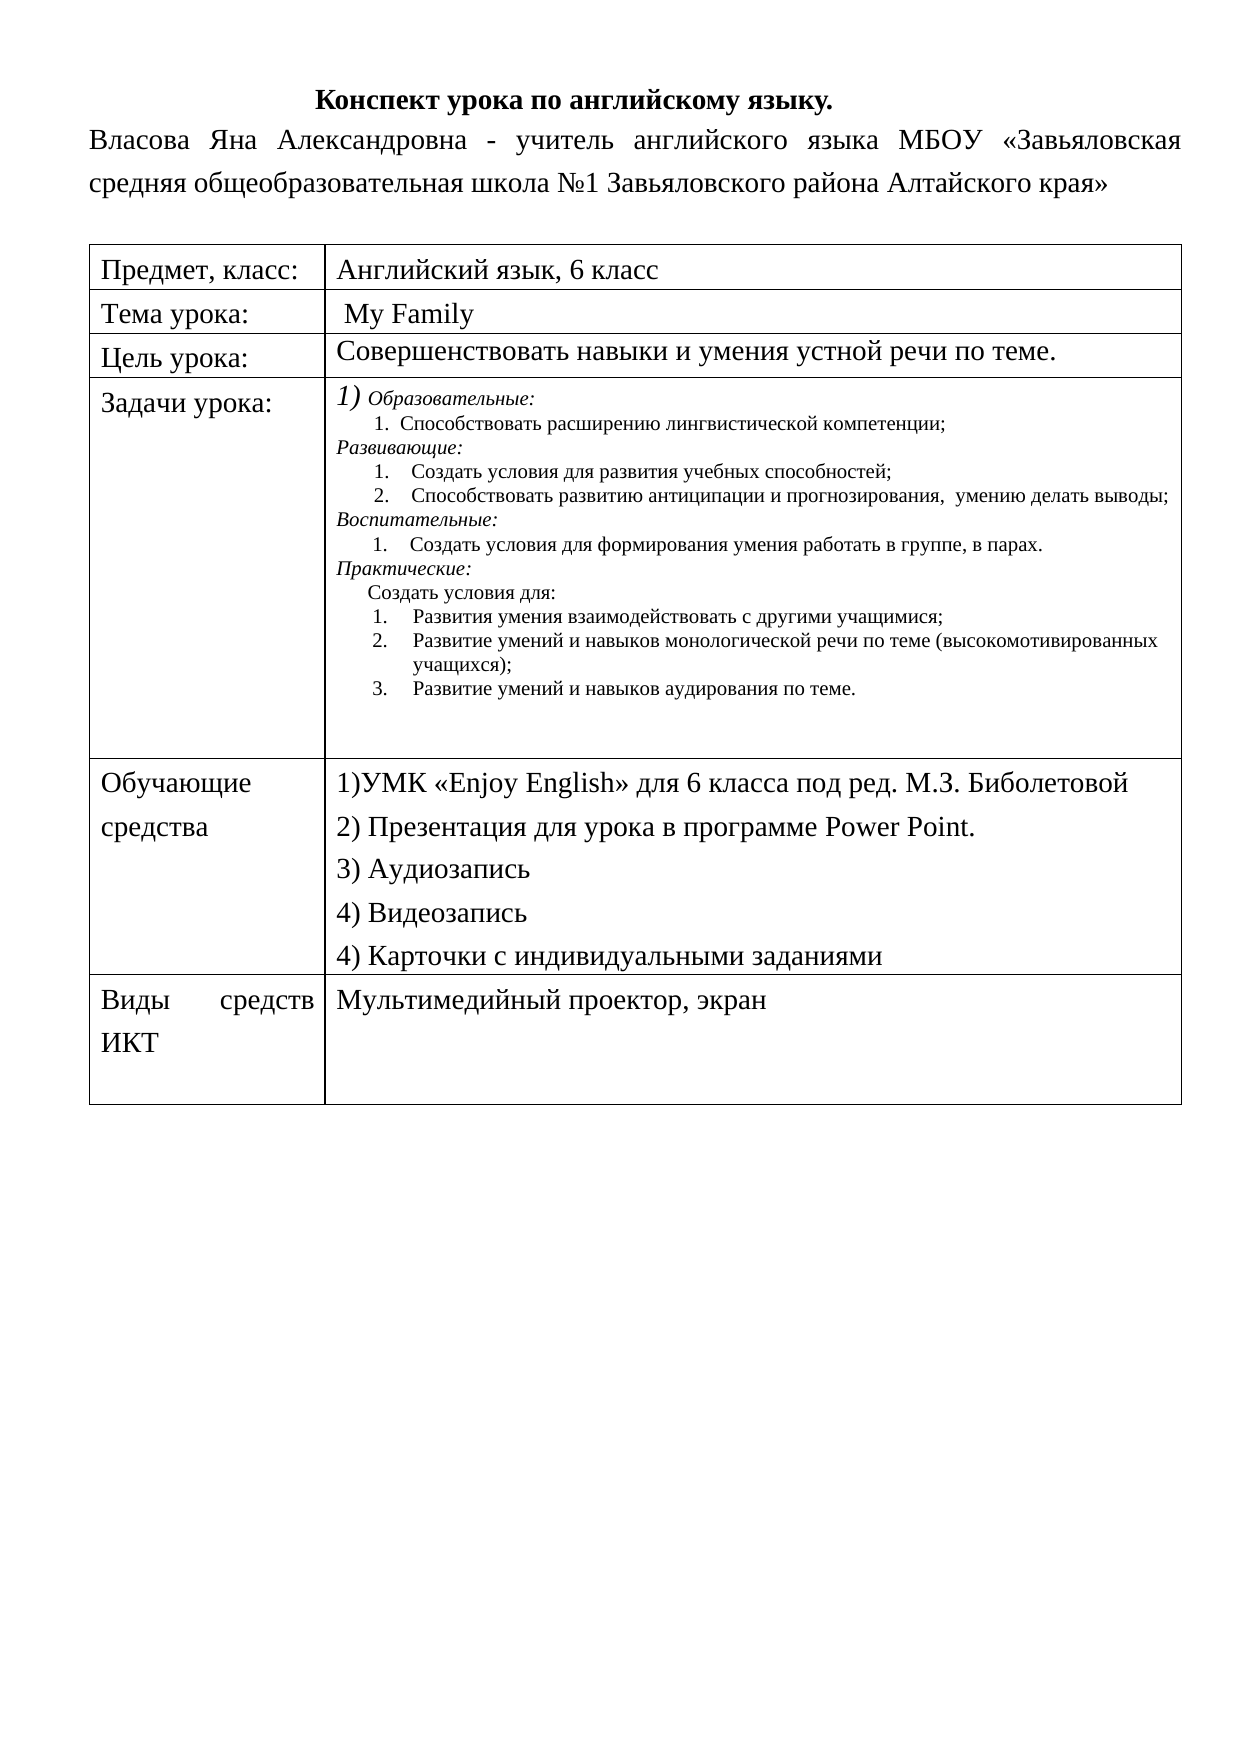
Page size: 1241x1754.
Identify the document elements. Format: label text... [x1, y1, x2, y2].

table_cell Тема урока: [90, 290, 324, 332]
table_cell 1) Образовательные: 1. Способствовать расширению лингвистической компетенции; Развивающие: Создать условия для развития учебных способностей; Способствовать развитию антиципации и прогнозирования, умению делать выводы; Воспитательные: Создать условия для формирования умения работать в группе, в парах. Практические: Создать условия для: Развития умения взаимодействовать с другими учащимися; Развитие умений и навыков монологической речи по теме (высокомотивированных учащихся); Развитие умений и навыков аудирования по теме. [326, 378, 1181, 757]
text Конспект урока по английскому языку. [89, 84, 1181, 115]
text Власова Яна Александровна - учитель английского языка МБОУ «Завьяловская средняя общеобразовательная школа №1 Завьяловского района Алтайского края» [89, 115, 1182, 201]
table_cell Совершенствовать навыки и умения устной речи по теме. [326, 334, 1181, 377]
table_cell Виды средств ИКТ [90, 975, 324, 1104]
table_header Английский язык, 6 класс [326, 245, 1181, 288]
table_cell Мультимедийный проектор, экран [326, 975, 1181, 1104]
table_header Предмет, класс: [90, 245, 324, 288]
table_cell Обучающие средства [90, 759, 324, 974]
table_cell Задачи урока: [90, 378, 324, 757]
table_cell My Family [326, 290, 1181, 332]
table_cell Цель урока: [90, 334, 324, 377]
table_cell 1)УМК «Enjoy English» для 6 класса под ред. М.З. Биболетовой 2) Презентация для урока в программе Power Point. 3) Аудиозапись 4) Видеозапись 4) Карточки с индивидуальными заданиями [326, 759, 1181, 974]
